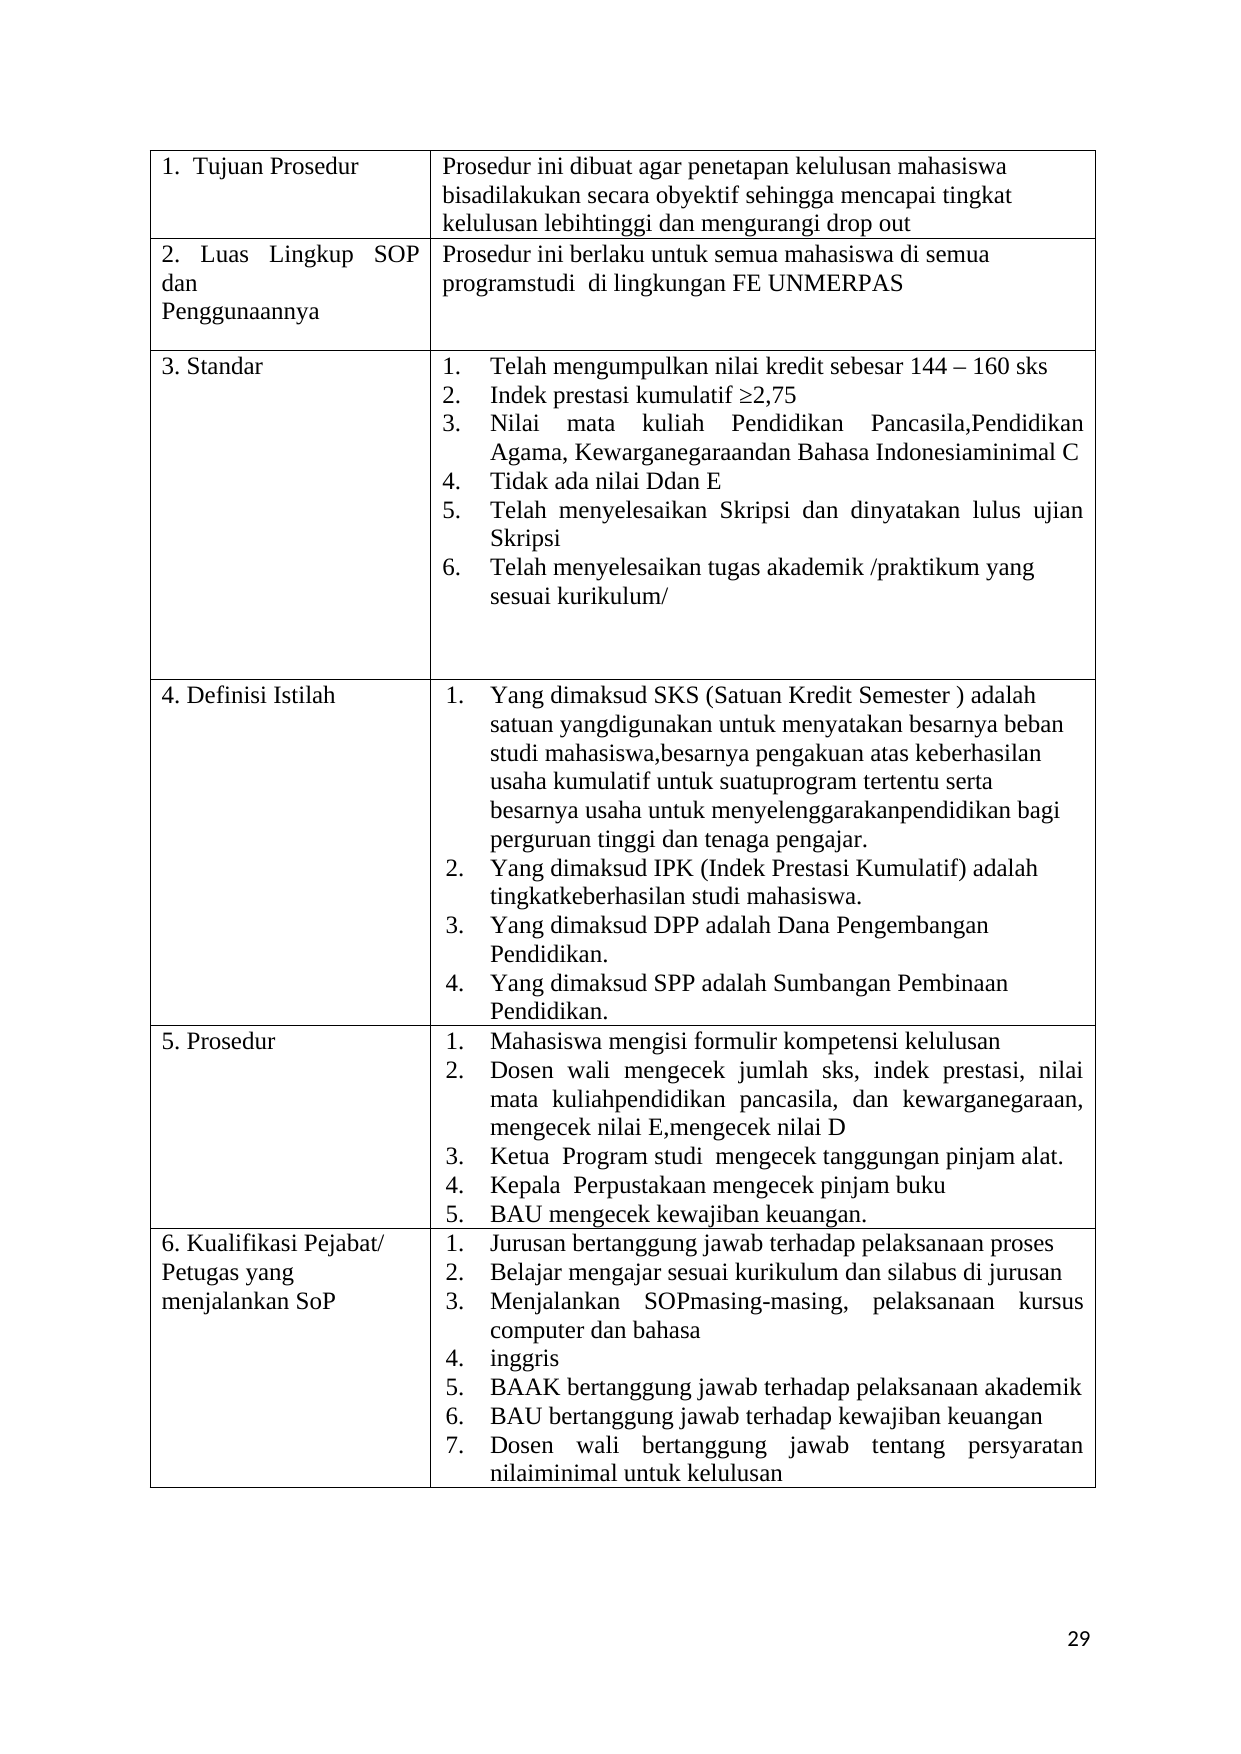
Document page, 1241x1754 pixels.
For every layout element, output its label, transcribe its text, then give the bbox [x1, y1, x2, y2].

table_cell Telah mengumpulkan nilai kredit sebesar 144 – 160 sks Indek prestasi kumulatif ≥2,75 Nilai mata kuliah Pendidikan Pancasila,Pendidikan Agama, Kewarganegaraandan Bahasa Indonesiaminimal C Tidak ada nilai Ddan E Telah menyelesaikan Skripsi dan dinyatakan lulus ujian Skripsi Telah menyelesaikan tugas akademik /praktikum yang sesuai kurikulum/ [431, 351, 1095, 679]
table_header 1. Tujuan Prosedur [151, 151, 430, 238]
table_header Prosedur ini dibuat agar penetapan kelulusan mahasiswa bisadilakukan secara obyektif sehingga mencapai tingkat kelulusan lebihtinggi dan mengurangi drop out [431, 151, 1095, 238]
table_cell 2. Luas Lingkup SOP dan Penggunaannya [151, 239, 430, 350]
table_cell 6. Kualifikasi Pejabat/ Petugas yang menjalankan SoP [151, 1229, 430, 1487]
table_cell 3. Standar [151, 351, 430, 679]
table_cell Yang dimaksud SKS (Satuan Kredit Semester ) adalah satuan yangdigunakan untuk menyatakan besarnya beban studi mahasiswa,besarnya pengakuan atas keberhasilan usaha kumulatif untuk suatuprogram tertentu serta besarnya usaha untuk menyelenggarakanpendidikan bagi perguruan tinggi dan tenaga pengajar. Yang dimaksud IPK (Indek Prestasi Kumulatif) adalah tingkatkeberhasilan studi mahasiswa. Yang dimaksud DPP adalah Dana Pengembangan Pendidikan. Yang dimaksud SPP adalah Sumbangan Pembinaan Pendidikan. [431, 680, 1095, 1025]
table_cell Jurusan bertanggung jawab terhadap pelaksanaan proses Belajar mengajar sesuai kurikulum dan silabus di jurusan Menjalankan SOPmasing-masing, pelaksanaan kursus computer dan bahasa inggris BAAK bertanggung jawab terhadap pelaksanaan akademik BAU bertanggung jawab terhadap kewajiban keuangan Dosen wali bertanggung jawab tentang persyaratan nilaiminimal untuk kelulusan [431, 1229, 1095, 1487]
table_cell Mahasiswa mengisi formulir kompetensi kelulusan Dosen wali mengecek jumlah sks, indek prestasi, nilai mata kuliahpendidikan pancasila, dan kewarganegaraan, mengecek nilai E,mengecek nilai D Ketua Program studi mengecek tanggungan pinjam alat. Kepala Perpustakaan mengecek pinjam buku BAU mengecek kewajiban keuangan. [431, 1026, 1095, 1227]
table_cell 4. Definisi Istilah [151, 680, 430, 1025]
table_cell 5. Prosedur [151, 1026, 430, 1227]
table_cell Prosedur ini berlaku untuk semua mahasiswa di semua programstudi di lingkungan FE UNMERPAS [431, 239, 1095, 350]
